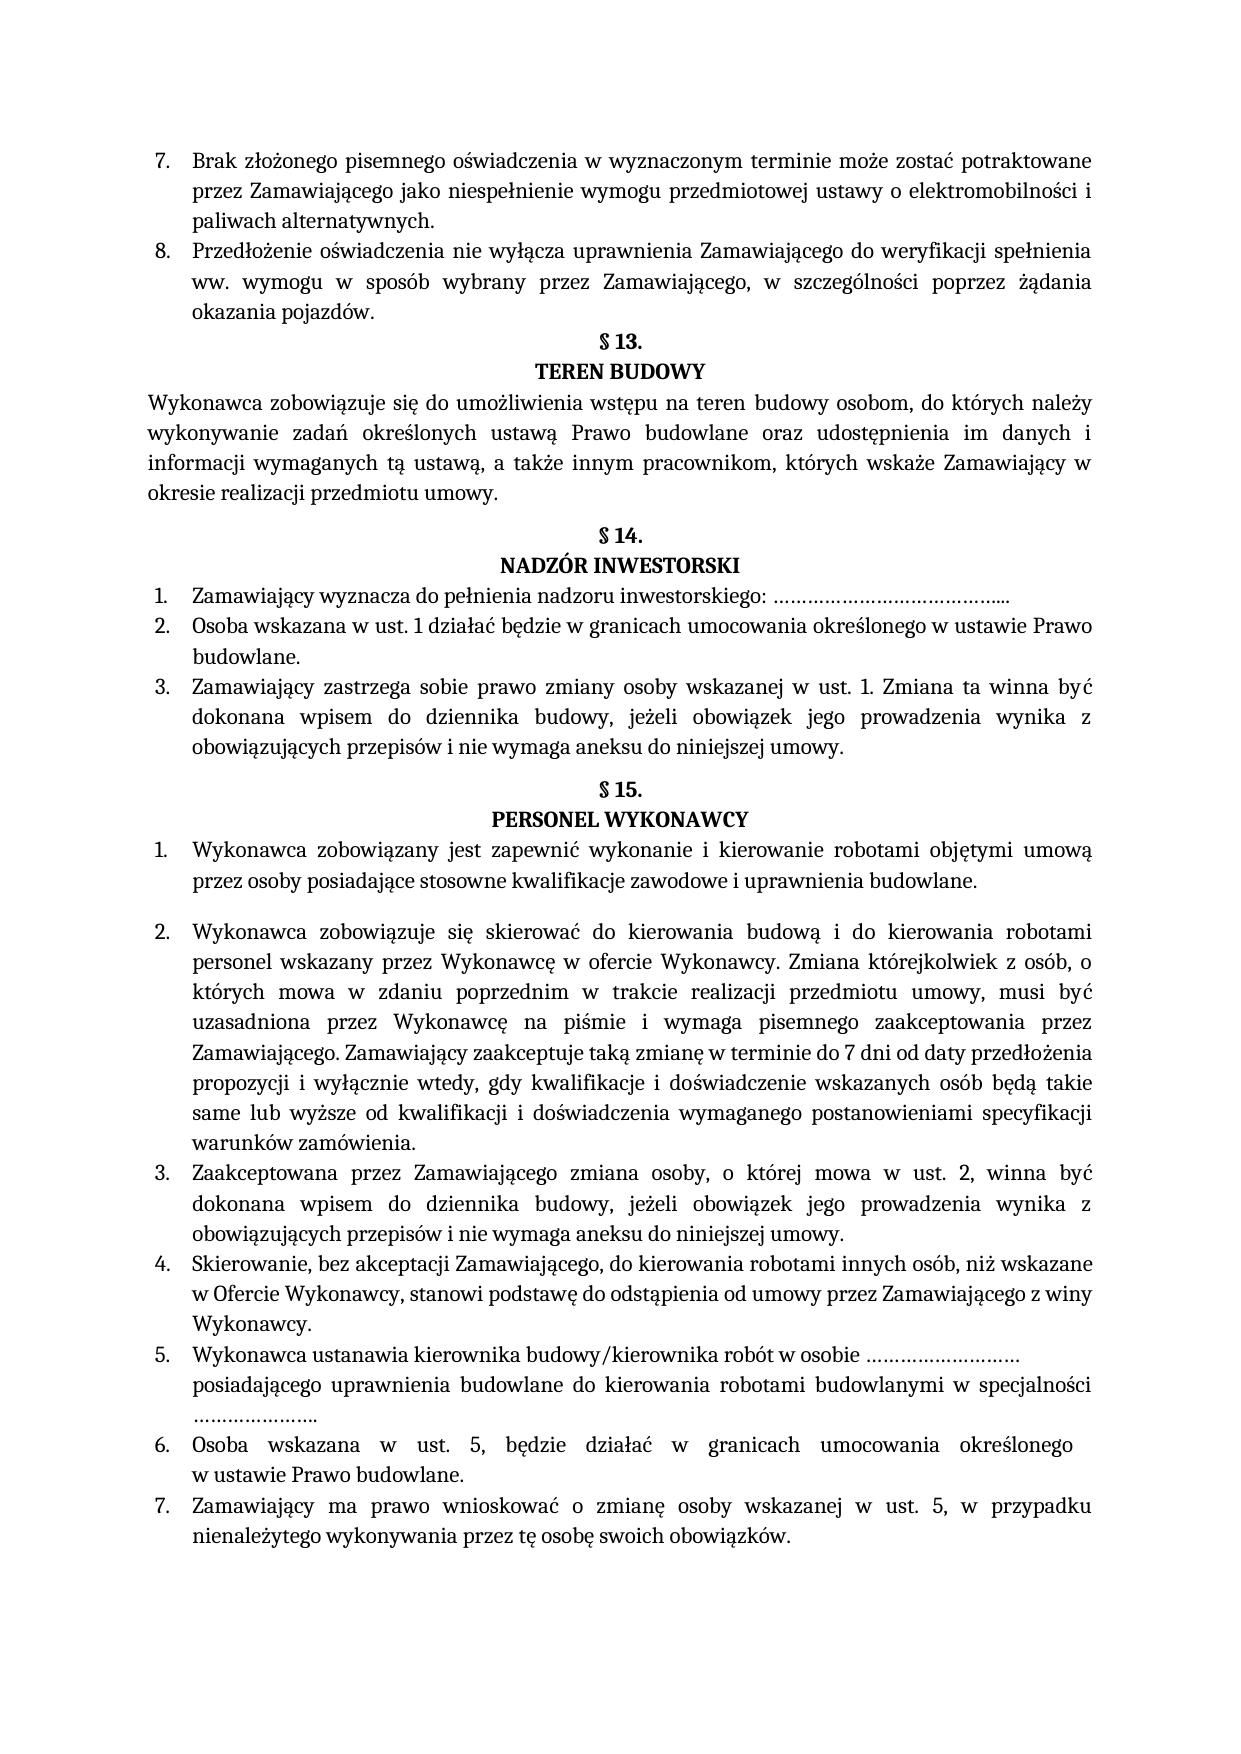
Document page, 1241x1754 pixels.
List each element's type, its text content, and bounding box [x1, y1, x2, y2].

list Skierowanie, bez akceptacji Zamawiającego, do kierowania robotami innych osób, niż wskazane w Ofercie Wykonawcy, stanowi podstawę do odstąpienia od umowy przez Zamawiającego z winy Wykonawcy. [154, 1251, 1093, 1337]
list Wykonawca zobowiązany jest zapewnić wykonanie i kierowanie robotami objętymi umową przez osoby posiadające stosowne kwalifikacje zawodowe i uprawnienia budowlane. [154, 837, 1093, 894]
list Zamawiający wyznacza do pełnienia nadzoru inwestorskiego: …………………………………... [154, 583, 1093, 609]
list Osoba wskazana w ust. 1 działać będzie w granicach umocowania określonego w ustawie Prawo budowlane. [154, 613, 1093, 670]
list Zamawiający ma prawo wnioskować o zmianę osoby wskazanej w ust. 5, w przypadku nienależytego wykonywania przez tę osobę swoich obowiązków. [154, 1492, 1093, 1549]
list Brak złożonego pisemnego oświadczenia w wyznaczonym terminie może zostać potraktowane przez Zamawiającego jako niespełnienie wymogu przedmiotowej ustawy o elektromobilności i paliwach alternatywnych. [155, 148, 1093, 234]
list Wykonawca ustanawia kierownika budowy/kierownika robót w osobie ……………………… [154, 1341, 1093, 1368]
list Wykonawca zobowiązuje się skierować do kierowania budową i do kierowania robotami personel wskazany przez Wykonawcę w ofercie Wykonawcy. Zmiana którejkolwiek z osób, o których mowa w zdaniu poprzednim w trakcie realizacji przedmiotu umowy, musi być uzasadniona przez Wykonawcę na piśmie i wymaga pisemnego zaakceptowania przez Zamawiającego. Zamawiający zaakceptuje taką zmianę w terminie do 7 dni od daty przedłożenia propozycji i wyłącznie wtedy, gdy kwalifikacje i doświadczenie wskazanych osób będą takie same lub wyższe od kwalifikacji i doświadczenia wymaganego postanowieniami specyfikacji warunków zamówienia. [154, 918, 1093, 1156]
text TEREN BUDOWY [148, 359, 1093, 385]
text PERSONEL WYKONAWCY [148, 807, 1093, 833]
list Przedłożenie oświadczenia nie wyłącza uprawnienia Zamawiającego do weryfikacji spełnienia ww. wymogu w sposób wybrany przez Zamawiającego, w szczególności poprzez żądania okazania pojazdów. [155, 238, 1093, 325]
text § 15. [148, 777, 1093, 803]
text § 13. [148, 329, 1093, 355]
text § 14. [148, 523, 1093, 549]
text Wykonawca zobowiązuje się do umożliwienia wstępu na teren budowy osobom, do których należy wykonywanie zadań określonych ustawą Prawo budowlane oraz udostępnienia im danych i informacji wymaganych tą ustawą, a także innym pracownikom, których wskaże Zamawiający w okresie realizacji przedmiotu umowy. [148, 389, 1093, 506]
text NADZÓR INWESTORSKI [148, 553, 1093, 579]
list Zaakceptowana przez Zamawiającego zmiana osoby, o której mowa w ust. 2, winna być dokonana wpisem do dziennika budowy, jeżeli obowiązek jego prowadzenia wynika z obowiązujących przepisów i nie wymaga aneksu do niniejszej umowy. [154, 1160, 1093, 1247]
list Zamawiający zastrzega sobie prawo zmiany osoby wskazanej w ust. 1. Zmiana ta winna być dokonana wpisem do dziennika budowy, jeżeli obowiązek jego prowadzenia wynika z obowiązujących przepisów i nie wymaga aneksu do niniejszej umowy. [155, 674, 1093, 760]
list Osoba wskazana w ust. 5, będzie działać w granicach umocowania określonego w ustawie Prawo budowlane. [154, 1432, 1093, 1488]
text posiadającego uprawnienia budowlane do kierowania robotami budowlanymi w specjalności …………………. [192, 1372, 1093, 1428]
